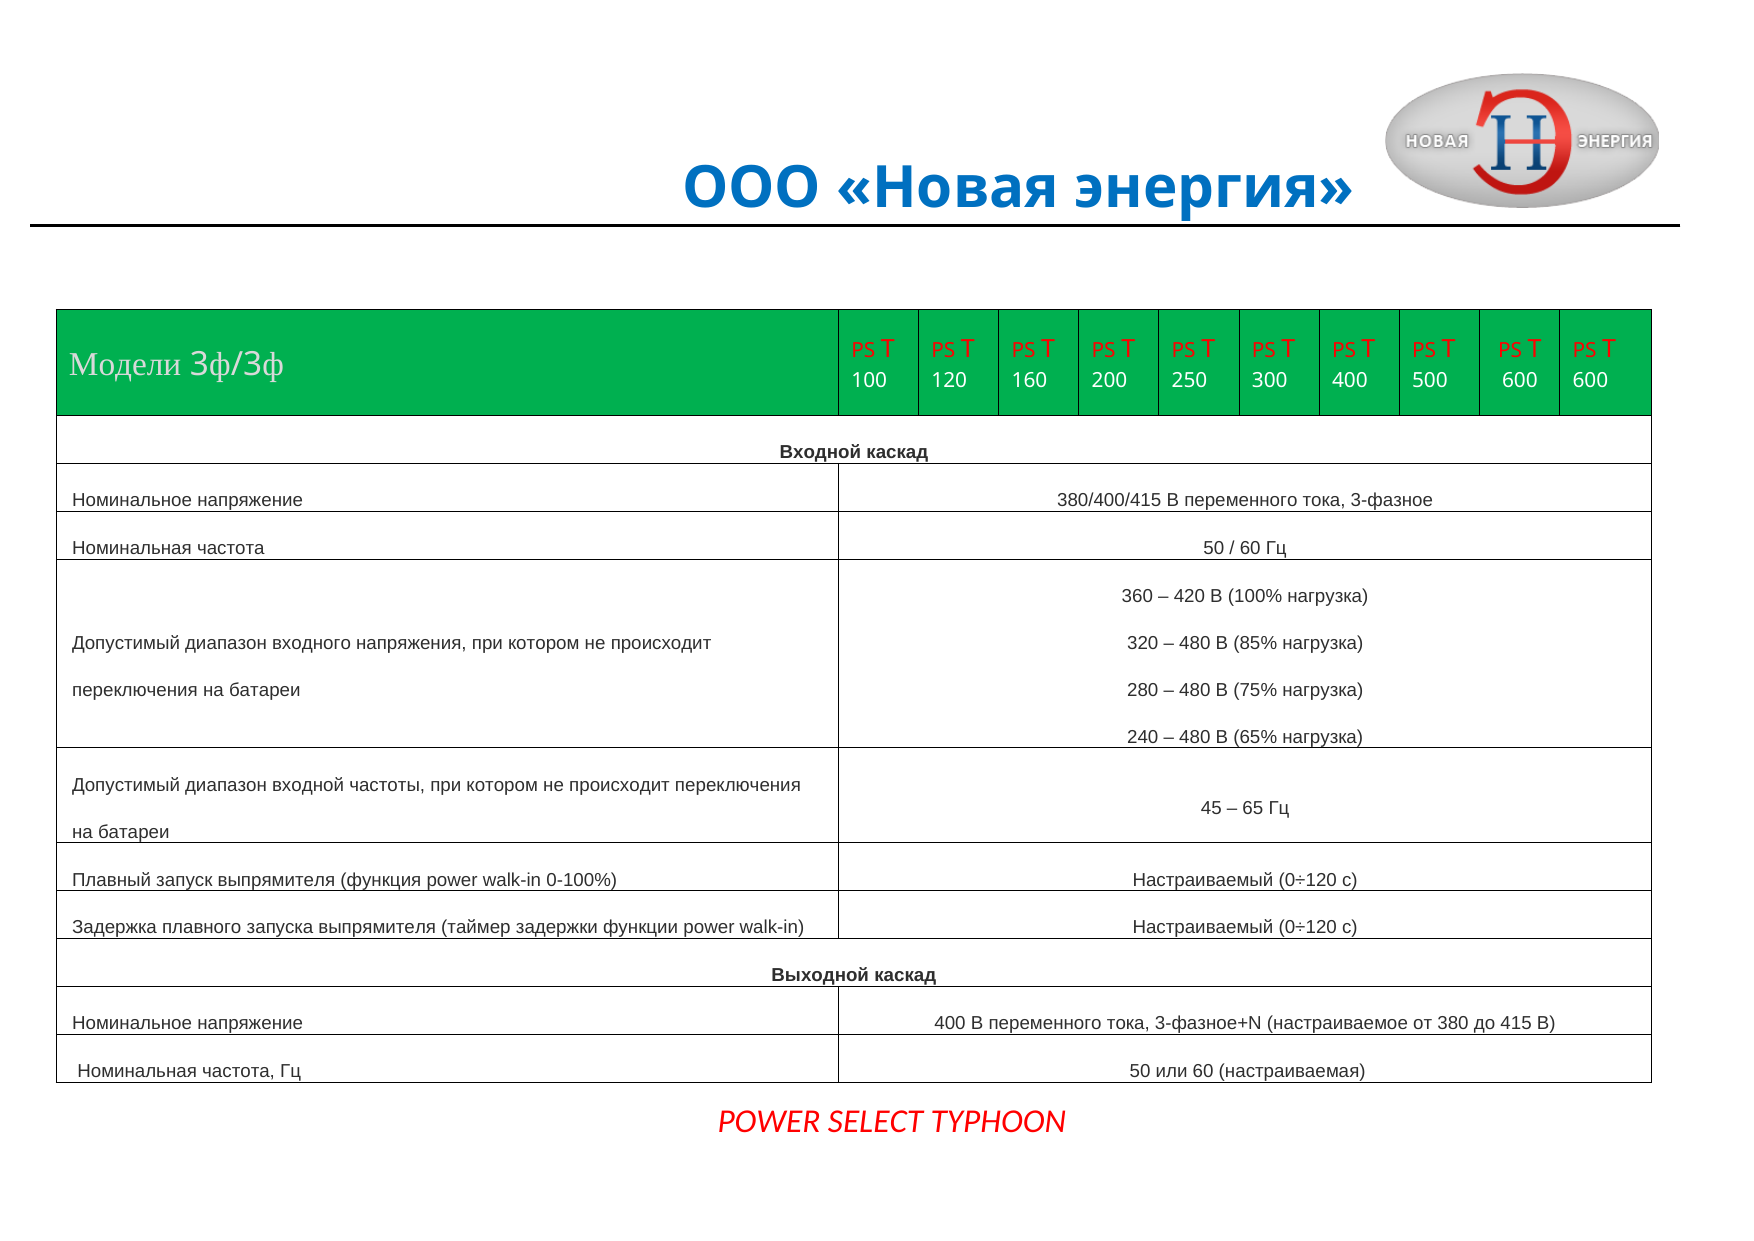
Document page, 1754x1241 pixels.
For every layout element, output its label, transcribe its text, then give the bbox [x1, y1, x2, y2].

table_cell Настраиваемый (0÷120 с) [839, 843, 1651, 890]
table_header PS T 120 [919, 310, 998, 415]
table_header PS T 250 [1159, 310, 1239, 415]
table_cell Выходной каскад [57, 939, 1651, 986]
table_cell Допустимый диапазон входной частоты, при котором не происходит переключения на батареи [57, 748, 838, 842]
table_header Модели 3ф/3ф [57, 310, 838, 415]
table_cell Номинальное напряжение [57, 464, 838, 511]
table_cell Номинальная частота, Гц [57, 1035, 838, 1082]
table_cell 360 – 420 В (100% нагрузка) 320 – 480 В (85% нагрузка) 280 – 480 В (75% нагрузка) 240 – 480 В (65% нагрузка) [839, 560, 1651, 747]
picture [1385, 73, 1659, 208]
table_cell Задержка плавного запуска выпрямителя (таймер задержки функции power walk-in) [57, 891, 838, 938]
table_cell Допустимый диапазон входного напряжения, при котором не происходит переключения на батареи [57, 560, 838, 747]
table_header PS T 300 [1240, 310, 1319, 415]
table_cell 45 – 65 Гц [839, 748, 1651, 842]
table_header PS T 600 [1560, 310, 1651, 415]
table_header PS T 400 [1320, 310, 1399, 415]
table_cell Плавный запуск выпрямителя (функция power walk-in 0-100%) [57, 843, 838, 890]
table_cell 380/400/415 В переменного тока, 3-фазное [839, 464, 1651, 511]
table_header PS T 160 [999, 310, 1078, 415]
table_cell Настраиваемый (0÷120 с) [839, 891, 1651, 938]
table_cell Номинальное напряжение [57, 987, 838, 1034]
table_header PS T 600 [1480, 310, 1559, 415]
table_cell Входной каскад [57, 416, 1651, 463]
table_header PS T 500 [1400, 310, 1479, 415]
table_cell 50 / 60 Гц [839, 512, 1651, 559]
table_cell 50 или 60 (настраиваемая) [839, 1035, 1651, 1082]
table_cell 400 В переменного тока, 3-фазное+N (настраиваемое от 380 до 415 В) [839, 987, 1651, 1034]
table_header PS T 200 [1079, 310, 1158, 415]
table_cell Номинальная частота [57, 512, 838, 559]
table_header PS T 100 [839, 310, 918, 415]
